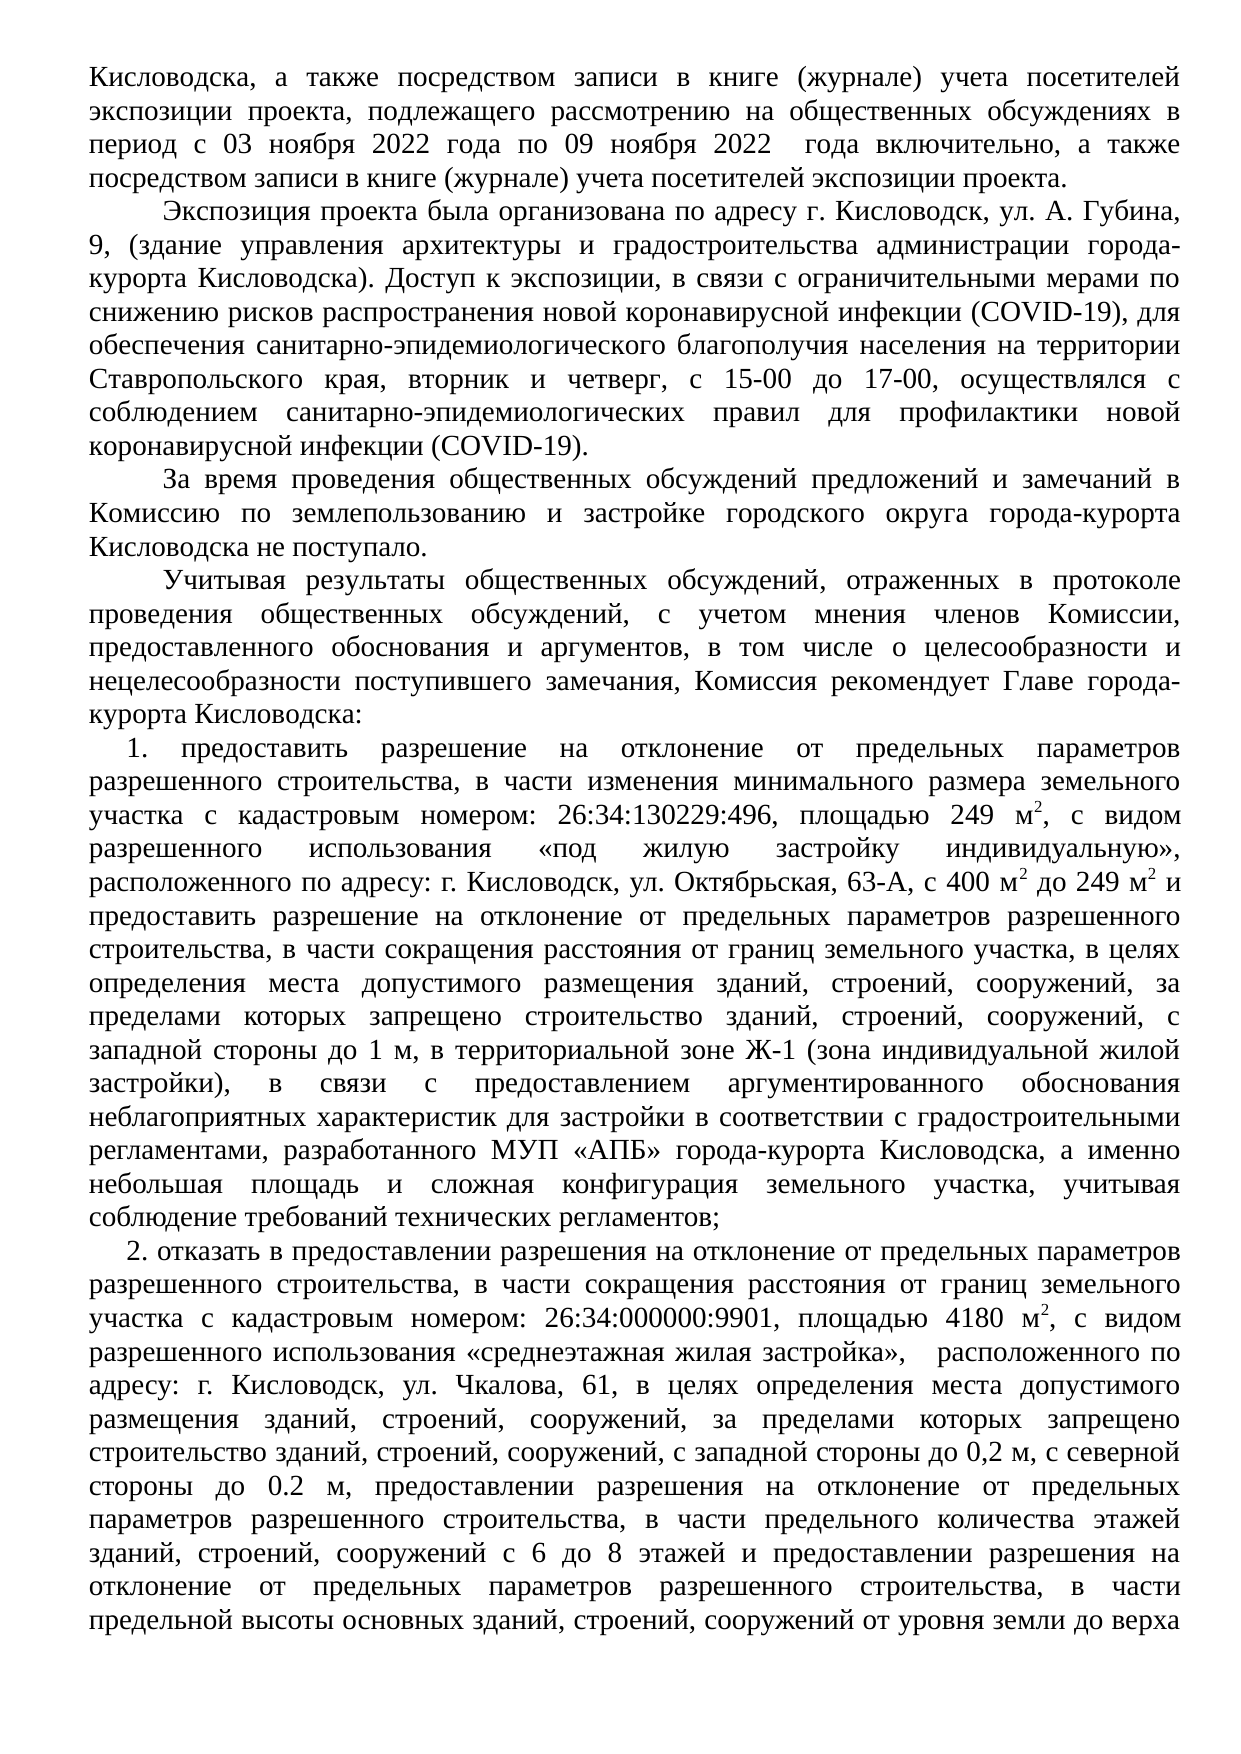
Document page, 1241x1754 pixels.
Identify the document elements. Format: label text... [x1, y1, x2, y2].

text Экспозиция проекта была организована по адресу г. Кисловодск, ул. А. Губина, 9, (здание управления архитектуры и градостроительства администрации города-курорта Кисловодска). Доступ к экспозиции, в связи с ограничительными мерами по снижению рисков распространения новой коронавирусной инфекции (COVID-19), для обеспечения санитарно-эпидемиологического благополучия населения на территории Ставропольского края, вторник и четверг, с 15-00 до 17-00, осуществлялся с соблюдением санитарно-эпидемиологических правил для профилактики новой коронавирусной инфекции (COVID-19). [89, 193, 1181, 462]
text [89, 59, 1181, 193]
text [89, 1233, 1181, 1636]
text За время проведения общественных обсуждений предложений и замечаний в Комиссию по землепользованию и застройке городского округа города-курорта Кисловодска не поступало. [89, 462, 1181, 562]
text 1. предоставить разрешение на отклонение от предельных параметров разрешенного строительства, в части изменения минимального размера земельного участка с кадастровым номером: 26:34:130229:496, площадью 249 м2, с видом разрешенного использования «под жилую застройку индивидуальную», расположенного по адресу: г. Кисловодск, ул. Октябрьская, 63-А, с 400 м2 до 249 м2 и предоставить разрешение на отклонение от предельных параметров разрешенного строительства, в части сокращения расстояния от границ земельного участка, в целях определения места допустимого размещения зданий, строений, сооружений, за пределами которых запрещено строительство зданий, строений, сооружений, с западной стороны до 1 м, в территориальной зоне Ж-1 (зона индивидуальной жилой застройки), в связи с предоставлением аргументированного обоснования неблагоприятных характеристик для застройки в соответствии с градостроительными регламентами, разработанного МУП «АПБ» города-курорта Кисловодска, а именно небольшая площадь и сложная конфигурация земельного участка, учитывая соблюдение требований технических регламентов; [89, 730, 1181, 1233]
text Учитывая результаты общественных обсуждений, отраженных в протоколе проведения общественных обсуждений, с учетом мнения членов Комиссии, предоставленного обоснования и аргументов, в том числе о целесообразности и нецелесообразности поступившего замечания, Комиссия рекомендует Главе города-курорта Кисловодска: [89, 562, 1181, 730]
